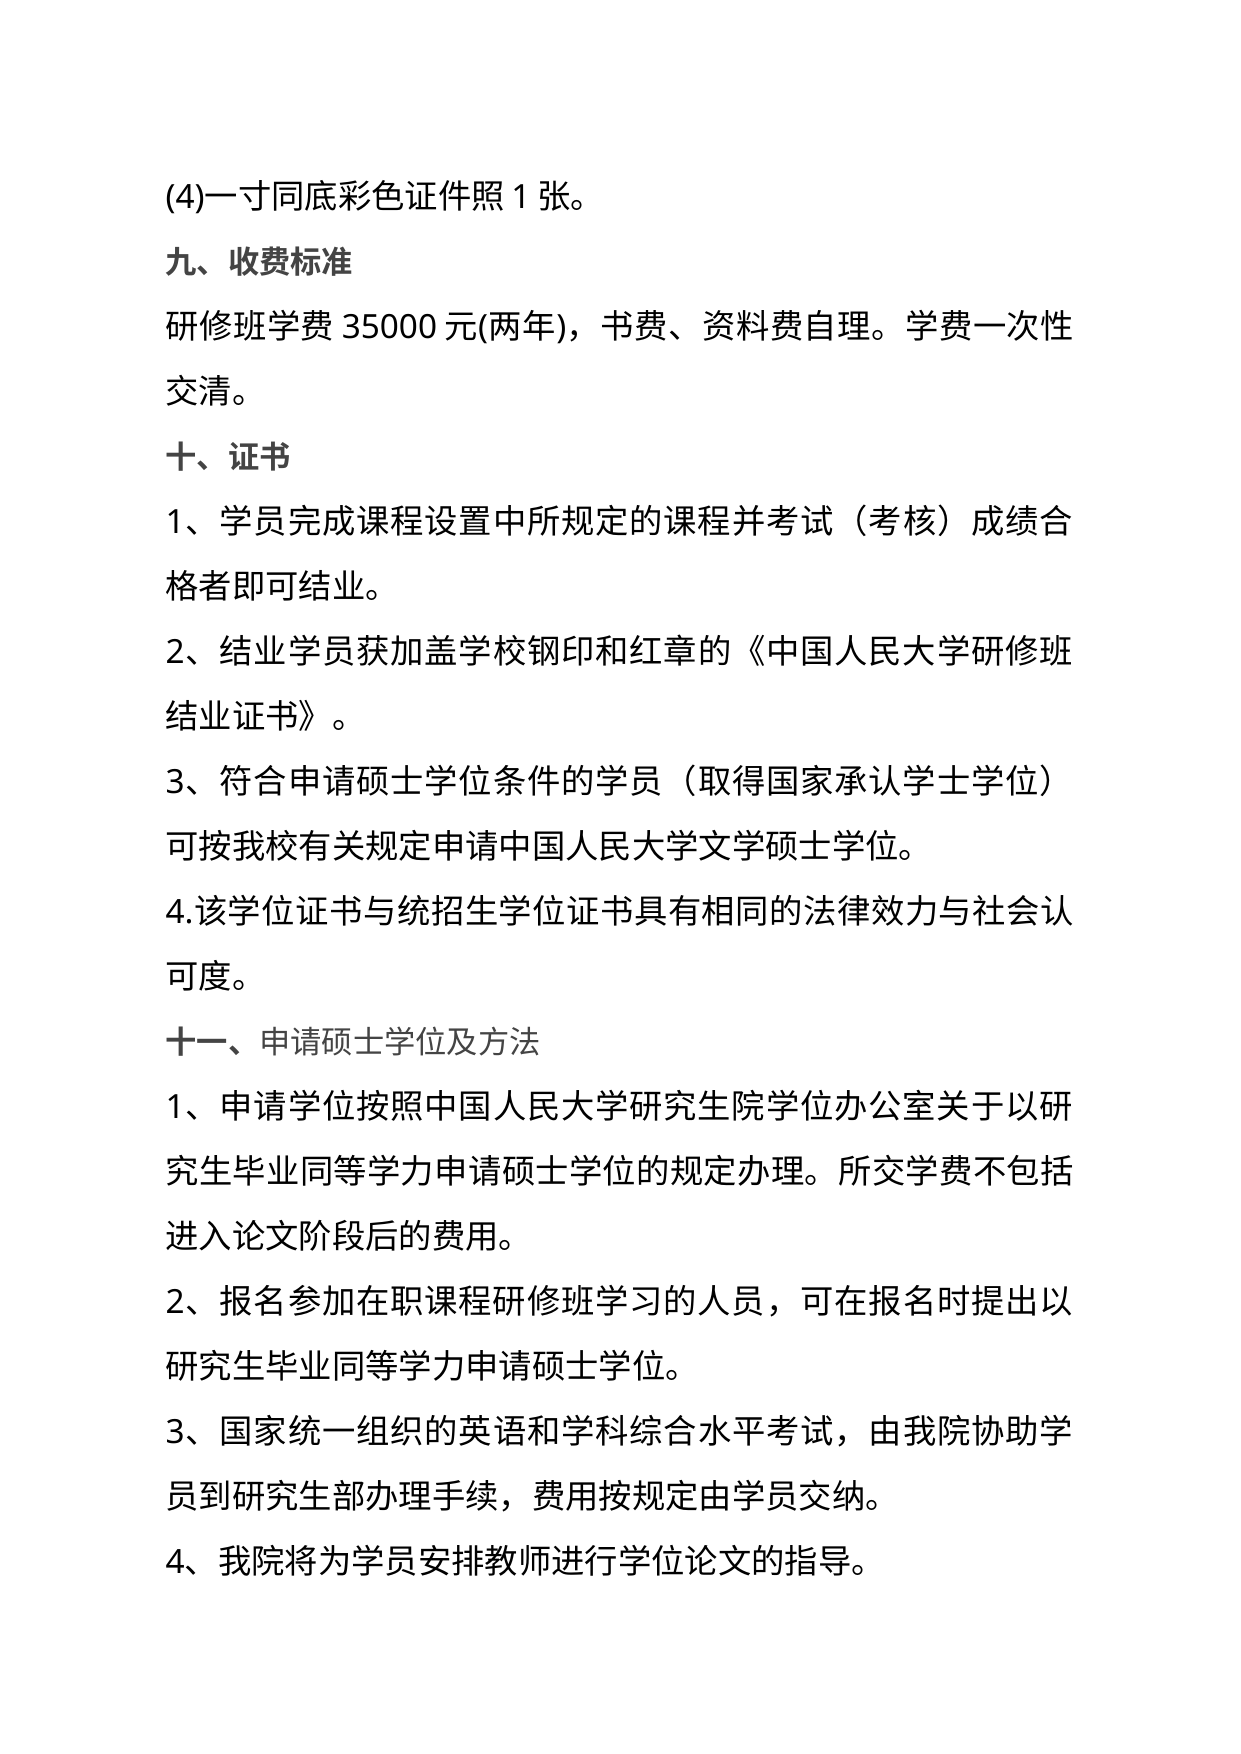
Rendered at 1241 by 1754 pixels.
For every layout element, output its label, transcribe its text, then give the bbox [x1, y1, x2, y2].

text 1、学员完成课程设置中所规定的课程并考试（考核）成绩合格者即可结业。 2、结业学员获加盖学校钢印和红章的《中国人民大学研修班结业证书》。 3、符合申请硕士学位条件的学员（取得国家承认学士学位）可按我校有关规定申请中国人民大学文学硕士学位。 [165, 487, 1075, 877]
text (4)一寸同底彩色证件照1张。 [165, 162, 1075, 227]
text 4.该学位证书与统招生学位证书具有相同的法律效力与社会认可度。 [165, 877, 1075, 1007]
text 十、证书 [165, 422, 1075, 487]
text 研修班学费35000元(两年)，书费、资料费自理。学费一次性交清。 [165, 292, 1075, 422]
text 九、收费标准 [165, 227, 1075, 292]
text 十一、申请硕士学位及方法 1、申请学位按照中国人民大学研究生院学位办公室关于以研究生毕业同等学力申请硕士学位的规定办理。所交学费不包括进入论文阶段后的费用。 2、报名参加在职课程研修班学习的人员，可在报名时提出以研究生毕业同等学力申请硕士学位。 3、国家统一组织的英语和学科综合水平考试，由我院协助学员到研究生部办理手续，费用按规定由学员交纳。 4、我院将为学员安排教师进行学位论文的指导。 [165, 1007, 1075, 1592]
